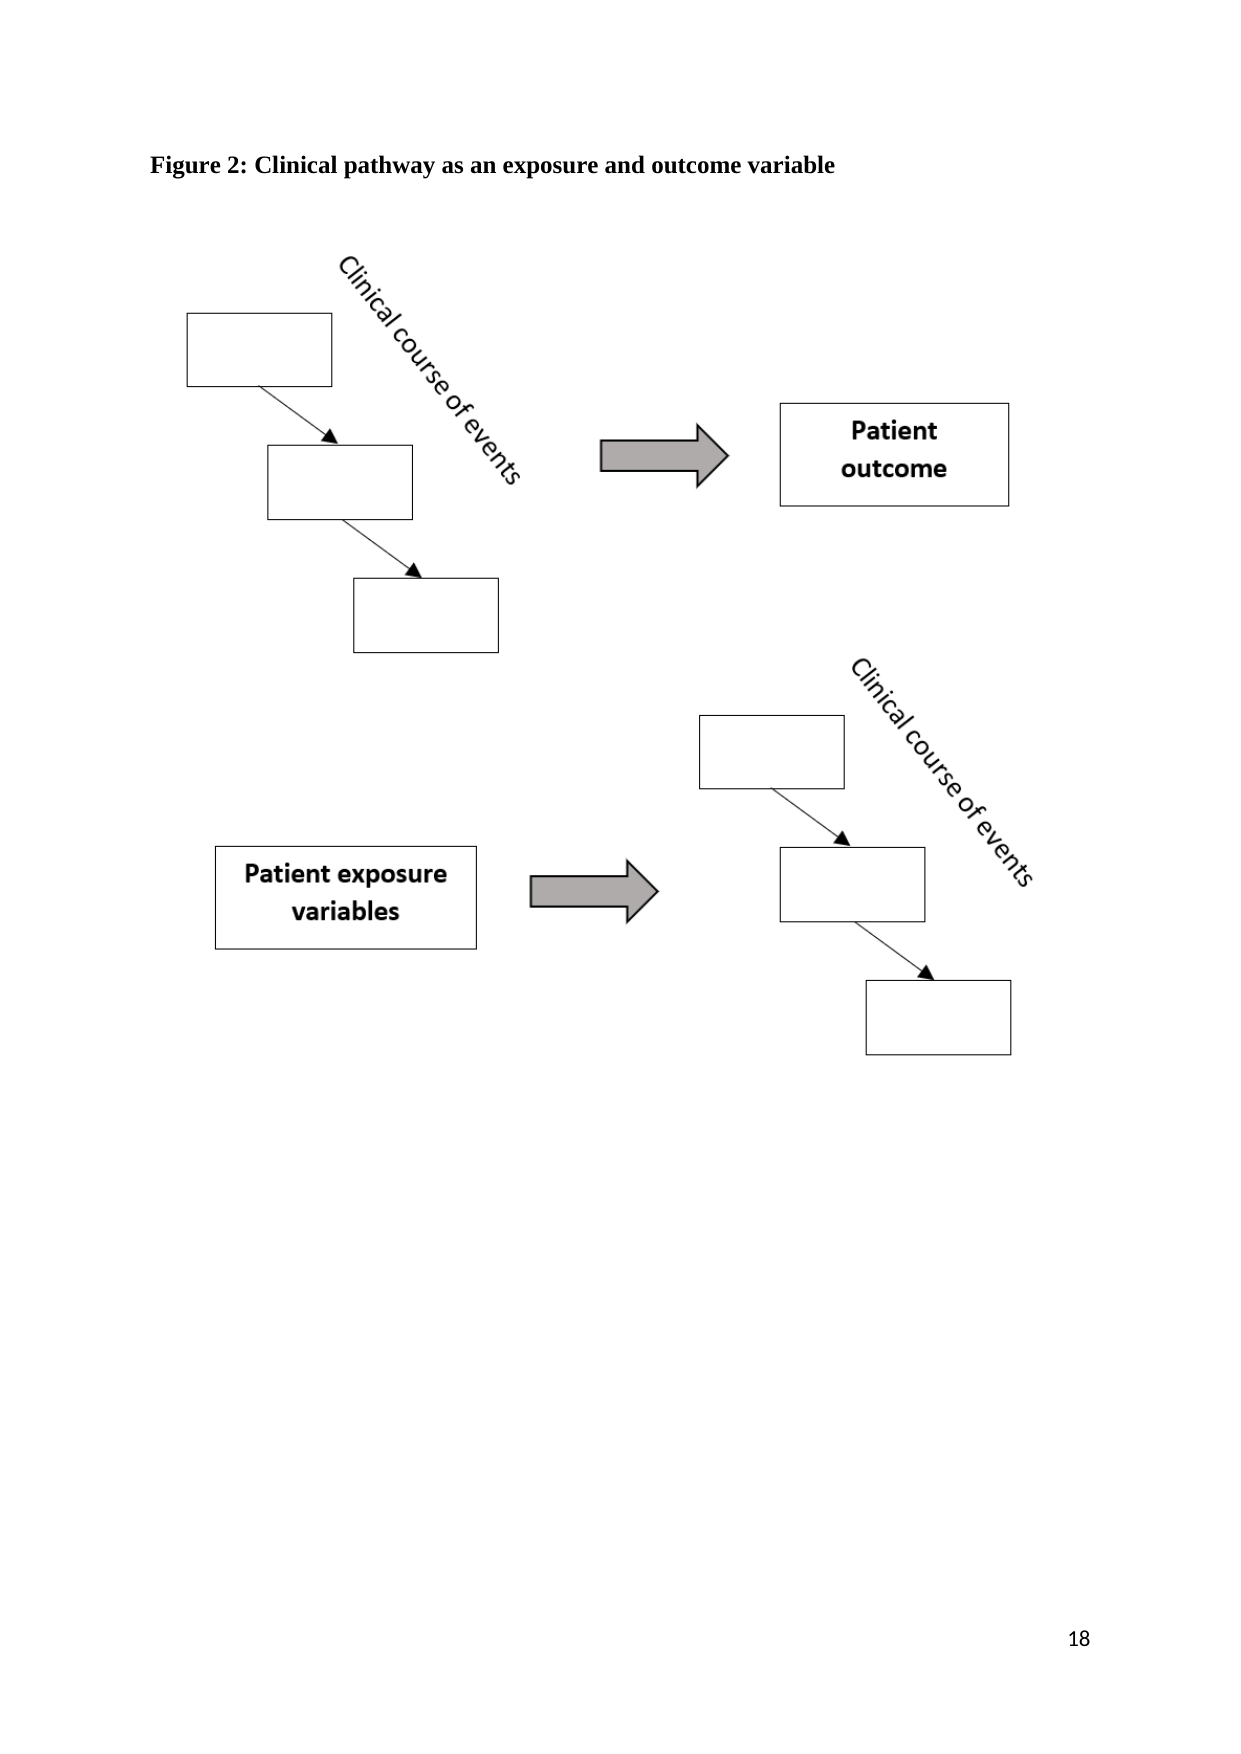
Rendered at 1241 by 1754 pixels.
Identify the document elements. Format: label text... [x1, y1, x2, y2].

picture [150, 207, 1090, 1114]
text Figure 2: Clinical pathway as an exposure and outcome variable [150, 150, 1090, 179]
